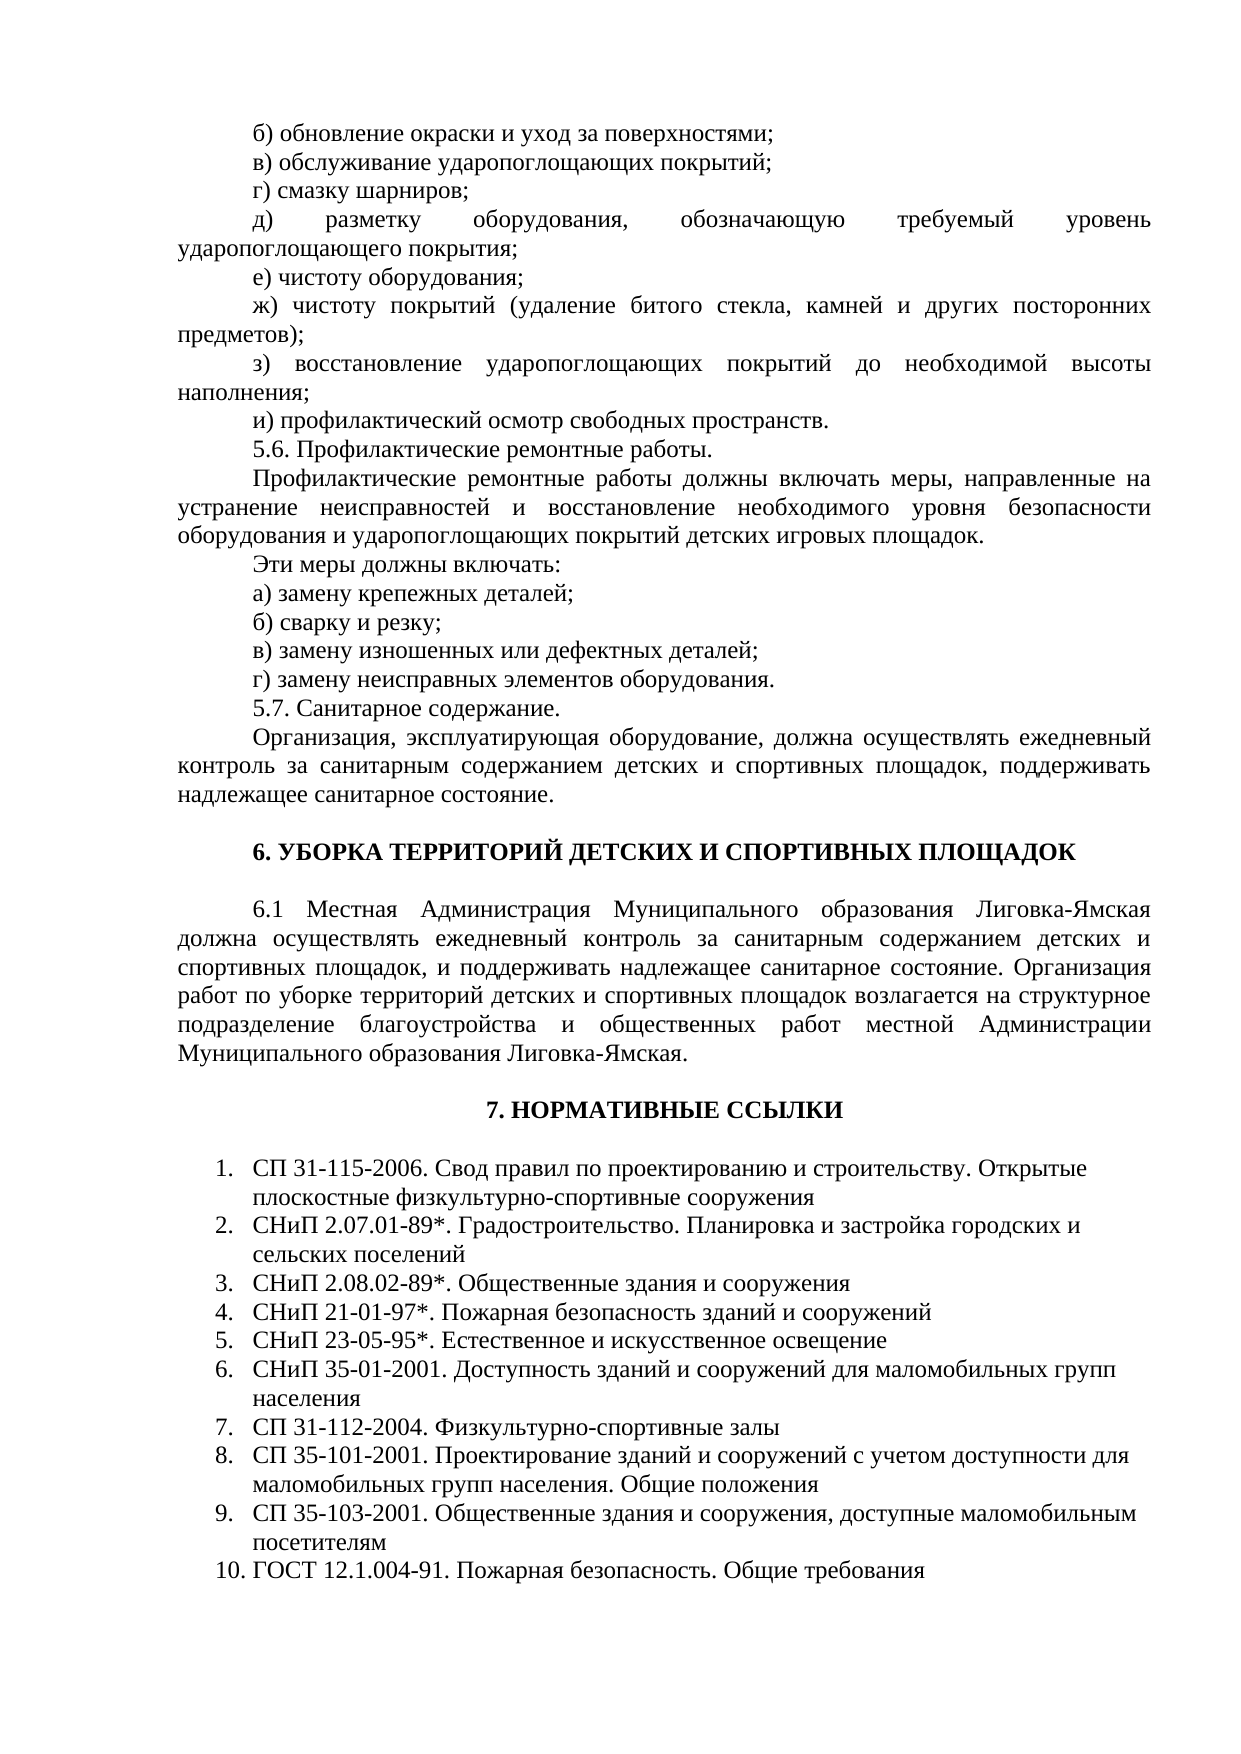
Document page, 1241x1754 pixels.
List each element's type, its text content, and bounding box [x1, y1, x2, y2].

list СП 35-103-2001. Общественные здания и сооружения, доступные маломобильным посетителям [215, 1498, 1152, 1556]
text 7. НОРМАТИВНЫЕ ССЫЛКИ [177, 1096, 1152, 1124]
list СНиП 23-05-95*. Естественное и искусственное освещение [215, 1326, 1152, 1354]
text Эти меры должны включать: [177, 549, 1152, 578]
text д) разметку оборудования, обозначающую требуемый уровень ударопоглощающего покрытия; [177, 204, 1152, 262]
list ГОСТ 12.1.004-91. Пожарная безопасность. Общие требования [215, 1556, 1152, 1584]
text в) замену изношенных или дефектных деталей; [177, 636, 1152, 664]
list СНиП 2.08.02-89*. Общественные здания и сооружения [215, 1268, 1152, 1297]
text Организация, эксплуатирующая оборудование, должна осуществлять ежедневный контроль за санитарным содержанием детских и спортивных площадок, поддерживать надлежащее санитарное состояние. [177, 722, 1152, 808]
text а) замену крепежных деталей; [177, 578, 1152, 607]
text г) смазку шарниров; [177, 176, 1152, 204]
text и) профилактический осмотр свободных пространств. [177, 406, 1152, 434]
text 6.1 Местная Администрация Муниципального образования Лиговка-Ямская должна осуществлять ежедневный контроль за санитарным содержанием детских и спортивных площадок, и поддерживать надлежащее санитарное состояние. Организация работ по уборке территорий детских и спортивных площадок возлагается на структурное подразделение благоустройства и общественных работ местной Администрации Муниципального образования Лиговка-Ямская. [177, 894, 1152, 1067]
list СНиП 35-01-2001. Доступность зданий и сооружений для маломобильных групп населения [215, 1354, 1152, 1412]
text б) сварку и резку; [177, 607, 1152, 636]
text 5.7. Санитарное содержание. [177, 693, 1152, 722]
text г) замену неисправных элементов оборудования. [177, 664, 1152, 693]
text Профилактические ремонтные работы должны включать меры, направленные на устранение неисправностей и восстановление необходимого уровня безопасности оборудования и ударопоглощающих покрытий детских игровых площадок. [177, 463, 1152, 549]
list СНиП 2.07.01-89*. Градостроительство. Планировка и застройка городских и сельских поселений [215, 1211, 1152, 1268]
text е) чистоту оборудования; [177, 262, 1152, 291]
text 6. УБОРКА ТЕРРИТОРИЙ ДЕТСКИХ И СПОРТИВНЫХ ПЛОЩАДОК [177, 837, 1152, 866]
text б) обновление окраски и уход за поверхностями; [177, 118, 1152, 147]
list СП 35-101-2001. Проектирование зданий и сооружений с учетом доступности для маломобильных групп населения. Общие положения [215, 1441, 1152, 1498]
text 5.6. Профилактические ремонтные работы. [177, 434, 1152, 463]
text ж) чистоту покрытий (удаление битого стекла, камней и других посторонних предметов); [177, 291, 1152, 348]
list СП 31-112-2004. Физкультурно-спортивные залы [215, 1412, 1152, 1441]
list СП 31-115-2006. Свод правил по проектированию и строительству. Открытые плоскостные физкультурно-спортивные сооружения [215, 1153, 1152, 1211]
list СНиП 21-01-97*. Пожарная безопасность зданий и сооружений [215, 1297, 1152, 1326]
text з) восстановление ударопоглощающих покрытий до необходимой высоты наполнения; [177, 348, 1152, 406]
text в) обслуживание ударопоглощающих покрытий; [177, 147, 1152, 176]
